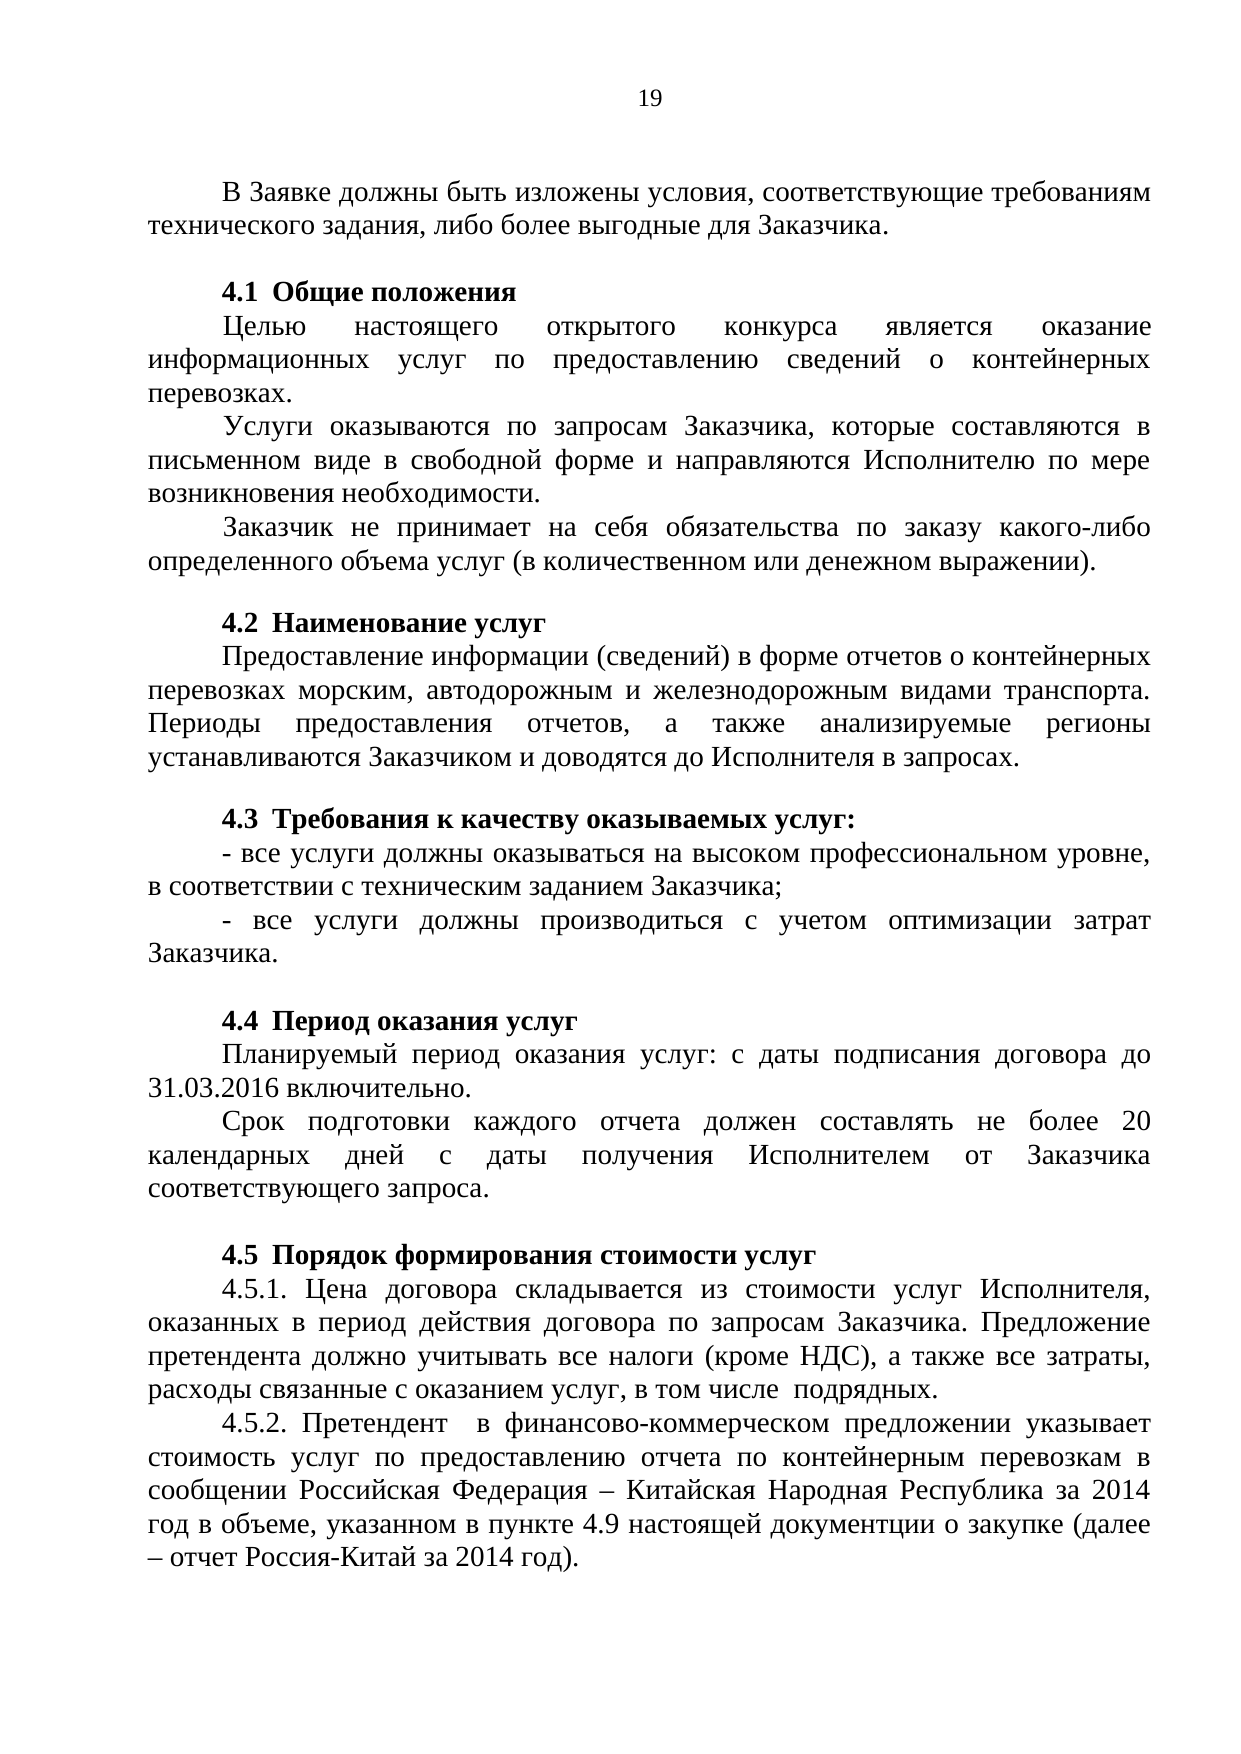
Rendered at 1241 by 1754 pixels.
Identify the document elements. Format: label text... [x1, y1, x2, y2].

text - все услуги должны оказываться на высоком профессиональном уровне, в соответствии с техническим заданием Заказчика; [148, 835, 1152, 902]
text Целью настоящего открытого конкурса является оказание информационных услуг по предоставлению сведений о контейнерных перевозках. [148, 308, 1152, 408]
list Наименование услуг [148, 605, 1152, 638]
text Предоставление информации (сведений) в форме отчетов о контейнерных перевозках морским, автодорожным и железнодорожным видами транспорта. Периоды предоставления отчетов, а также анализируемые регионы устанавливаются Заказчиком и доводятся до Исполнителя в запросах. [148, 638, 1152, 773]
text - все услуги должны производиться с учетом оптимизации затрат Заказчика. [148, 902, 1152, 969]
text 4.5.1. Цена договора складывается из стоимости услуг Исполнителя, оказанных в период действия договора по запросам Заказчика. Предложение претендента должно учитывать все налоги (кроме НДС), а также все затраты, расходы связанные с оказанием услуг, в том числе подрядных. [148, 1271, 1152, 1405]
text Планируемый период оказания услуг: с даты подписания договора до 31.03.2016 включительно. [148, 1036, 1152, 1103]
list Требования к качеству оказываемых услуг: [148, 801, 1152, 835]
list Период оказания услуг [148, 1003, 1152, 1036]
list Порядок формирования стоимости услуг [148, 1237, 1152, 1271]
text Срок подготовки каждого отчета должен составлять не более 20 календарных дней с даты получения Исполнителем от Заказчика соответствующего запроса. [148, 1103, 1152, 1204]
text Услуги оказываются по запросам Заказчика, которые составляются в письменном виде в свободной форме и направляются Исполнителю по мере возникновения необходимости. [148, 408, 1152, 509]
list Общие положения [148, 274, 1152, 308]
text 4.5.2. Претендент в финансово-коммерческом предложении указывает стоимость услуг по предоставлению отчета по контейнерным перевозкам в сообщении Российская Федерация – Китайская Народная Республика за 2014 год в объеме, указанном в пункте 4.9 настоящей документции о закупке (далее – отчет Россия-Китай за 2014 год). [148, 1405, 1152, 1573]
text Заказчик не принимает на себя обязательства по заказу какого-либо определенного объема услуг (в количественном или денежном выражении). [148, 509, 1152, 576]
text В Заявке должны быть изложены условия, соответствующие требованиям технического задания, либо более выгодные для Заказчика. [148, 174, 1152, 241]
